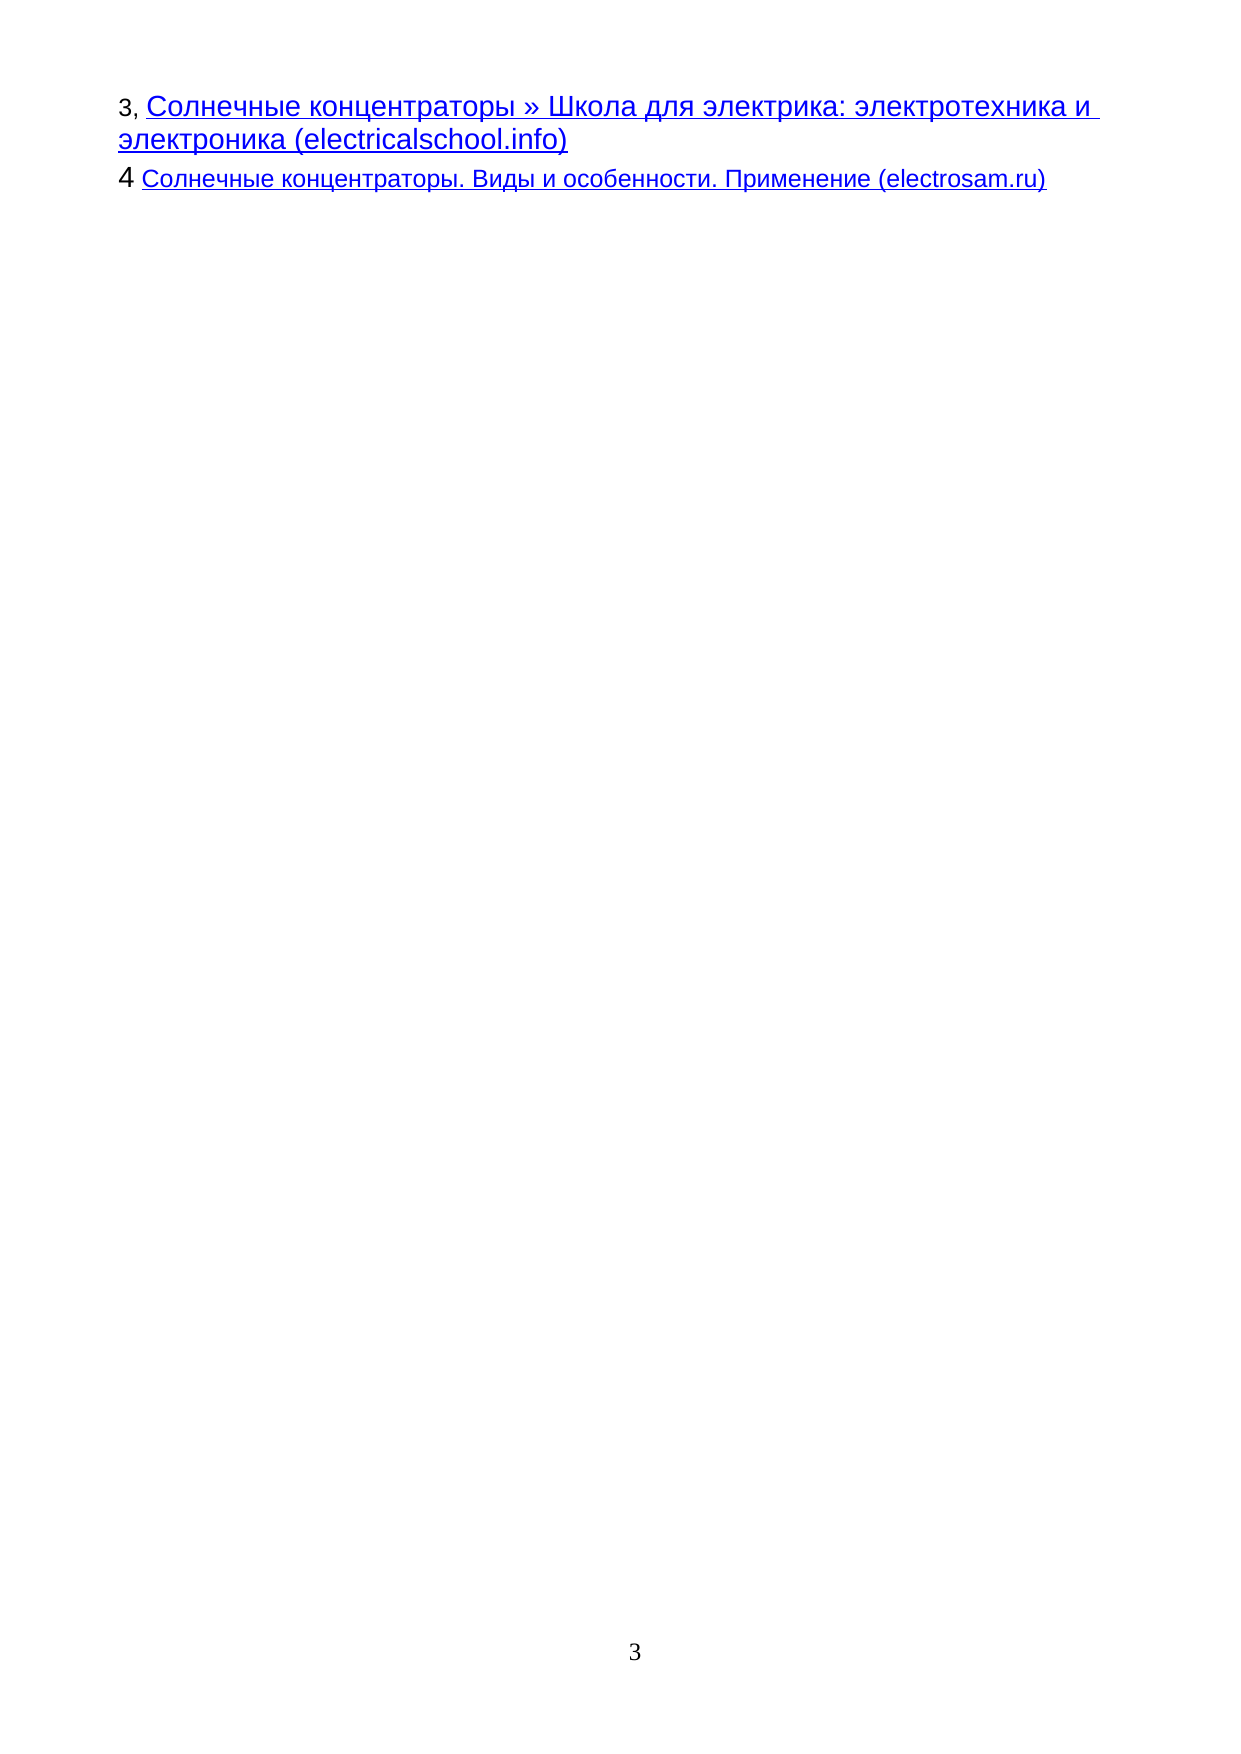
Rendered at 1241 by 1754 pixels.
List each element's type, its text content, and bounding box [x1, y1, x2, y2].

text 3, Солнечные концентраторы » Школа для электрика: электротехника и электроника (electricalschool.info) [118, 89, 1152, 156]
text 4 Солнечные концентраторы. Виды и особенности. Применение (electrosam.ru) [118, 160, 1152, 194]
